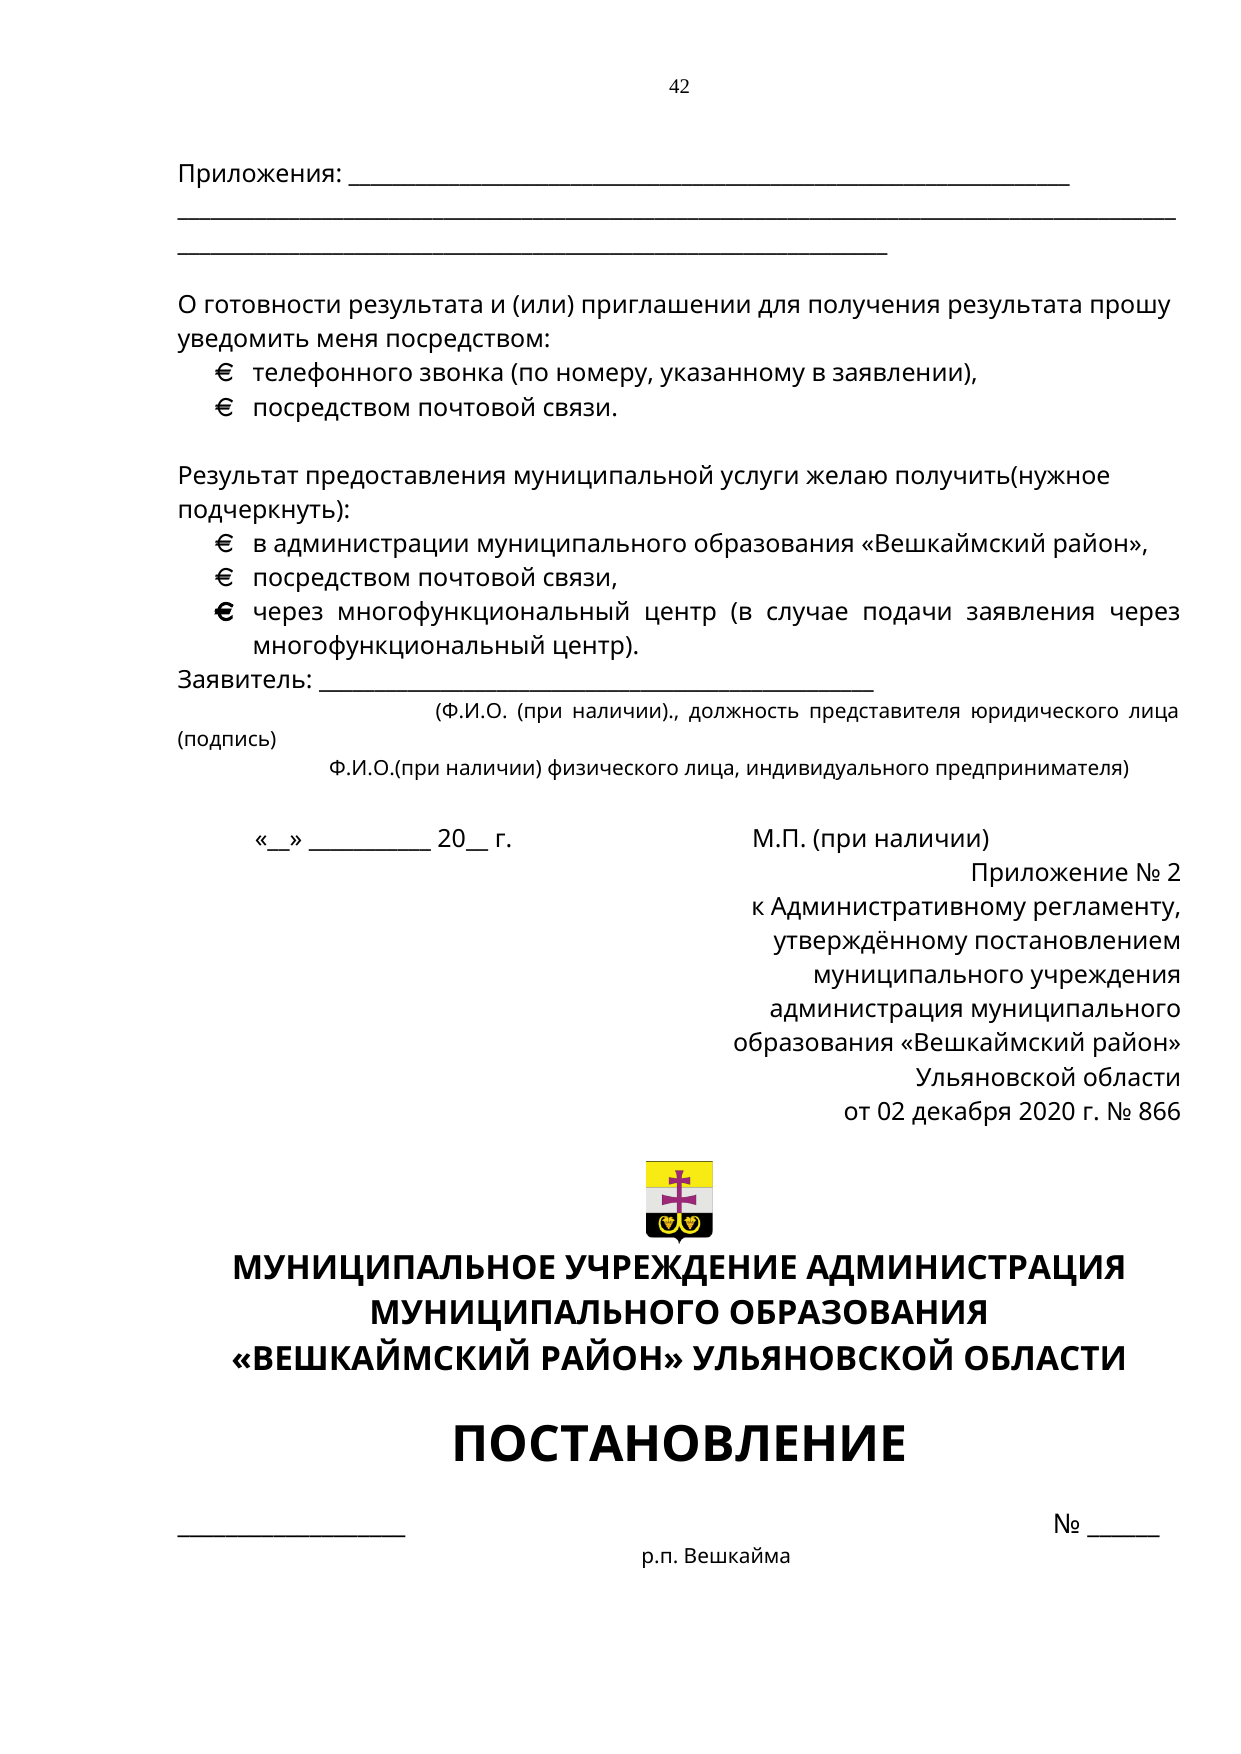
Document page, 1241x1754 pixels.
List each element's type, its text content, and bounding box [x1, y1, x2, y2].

text образования «Вешкаймский район» [177, 1025, 1181, 1059]
text Ульяновской области [177, 1059, 1181, 1093]
text Приложения: _________________________________________________________________ [177, 156, 1181, 190]
list посредством почтовой связи. [215, 389, 1181, 423]
text от 02 декабря 2020 г. № 866 [177, 1093, 1181, 1127]
picture [646, 1161, 713, 1244]
text Приложение № 2 [177, 855, 1181, 889]
list посредством почтовой связи, [215, 559, 1181, 593]
list телефонного звонка (по номеру, указанному в заявлении), [215, 355, 1181, 389]
text к Административному регламенту, [177, 889, 1181, 923]
text Заявитель: __________________________________________________ [177, 662, 1181, 696]
text (Ф.И.О. (при наличии)., должность представителя юридического лица (подпись) [177, 696, 1181, 753]
text МУНИЦИПАЛЬНОЕ УЧРЕЖДЕНИЕ АДМИНИСТРАЦИЯ [177, 1243, 1181, 1289]
list в администрации муниципального образования «Вешкаймский район», [215, 525, 1181, 559]
text «ВЕШКАЙМСКИЙ РАЙОН» УЛЬЯНОВСКОЙ ОБЛАСТИ [177, 1334, 1181, 1380]
text Результат предоставления муниципальной услуги желаю получить(нужное подчеркнуть): [177, 457, 1181, 525]
text администрация муниципального [177, 991, 1181, 1025]
list через многофункциональный центр (в случае подачи заявления через многофункциональный центр). [215, 593, 1181, 662]
text р.п. Вешкайма [177, 1542, 1181, 1570]
text МУНИЦИПАЛЬНОГО ОБРАЗОВАНИЯ [177, 1289, 1181, 1334]
text ПОСТАНОВЛЕНИЕ [177, 1408, 1181, 1476]
text Ф.И.О.(при наличии) физического лица, индивидуального предпринимателя) [177, 753, 1181, 781]
text муниципального учреждения [177, 957, 1181, 991]
text О готовности результата и (или) приглашении для получения результата прошу уведомить меня посредством: [177, 287, 1181, 355]
text утверждённому постановлением [177, 923, 1181, 957]
text ___________________ № ______ [177, 1505, 1181, 1542]
text «__» ___________ 20__ г. М.П. (при наличии) [177, 821, 989, 855]
text __________________________________________________________________________________________________________________________________________________________ [177, 190, 1181, 258]
